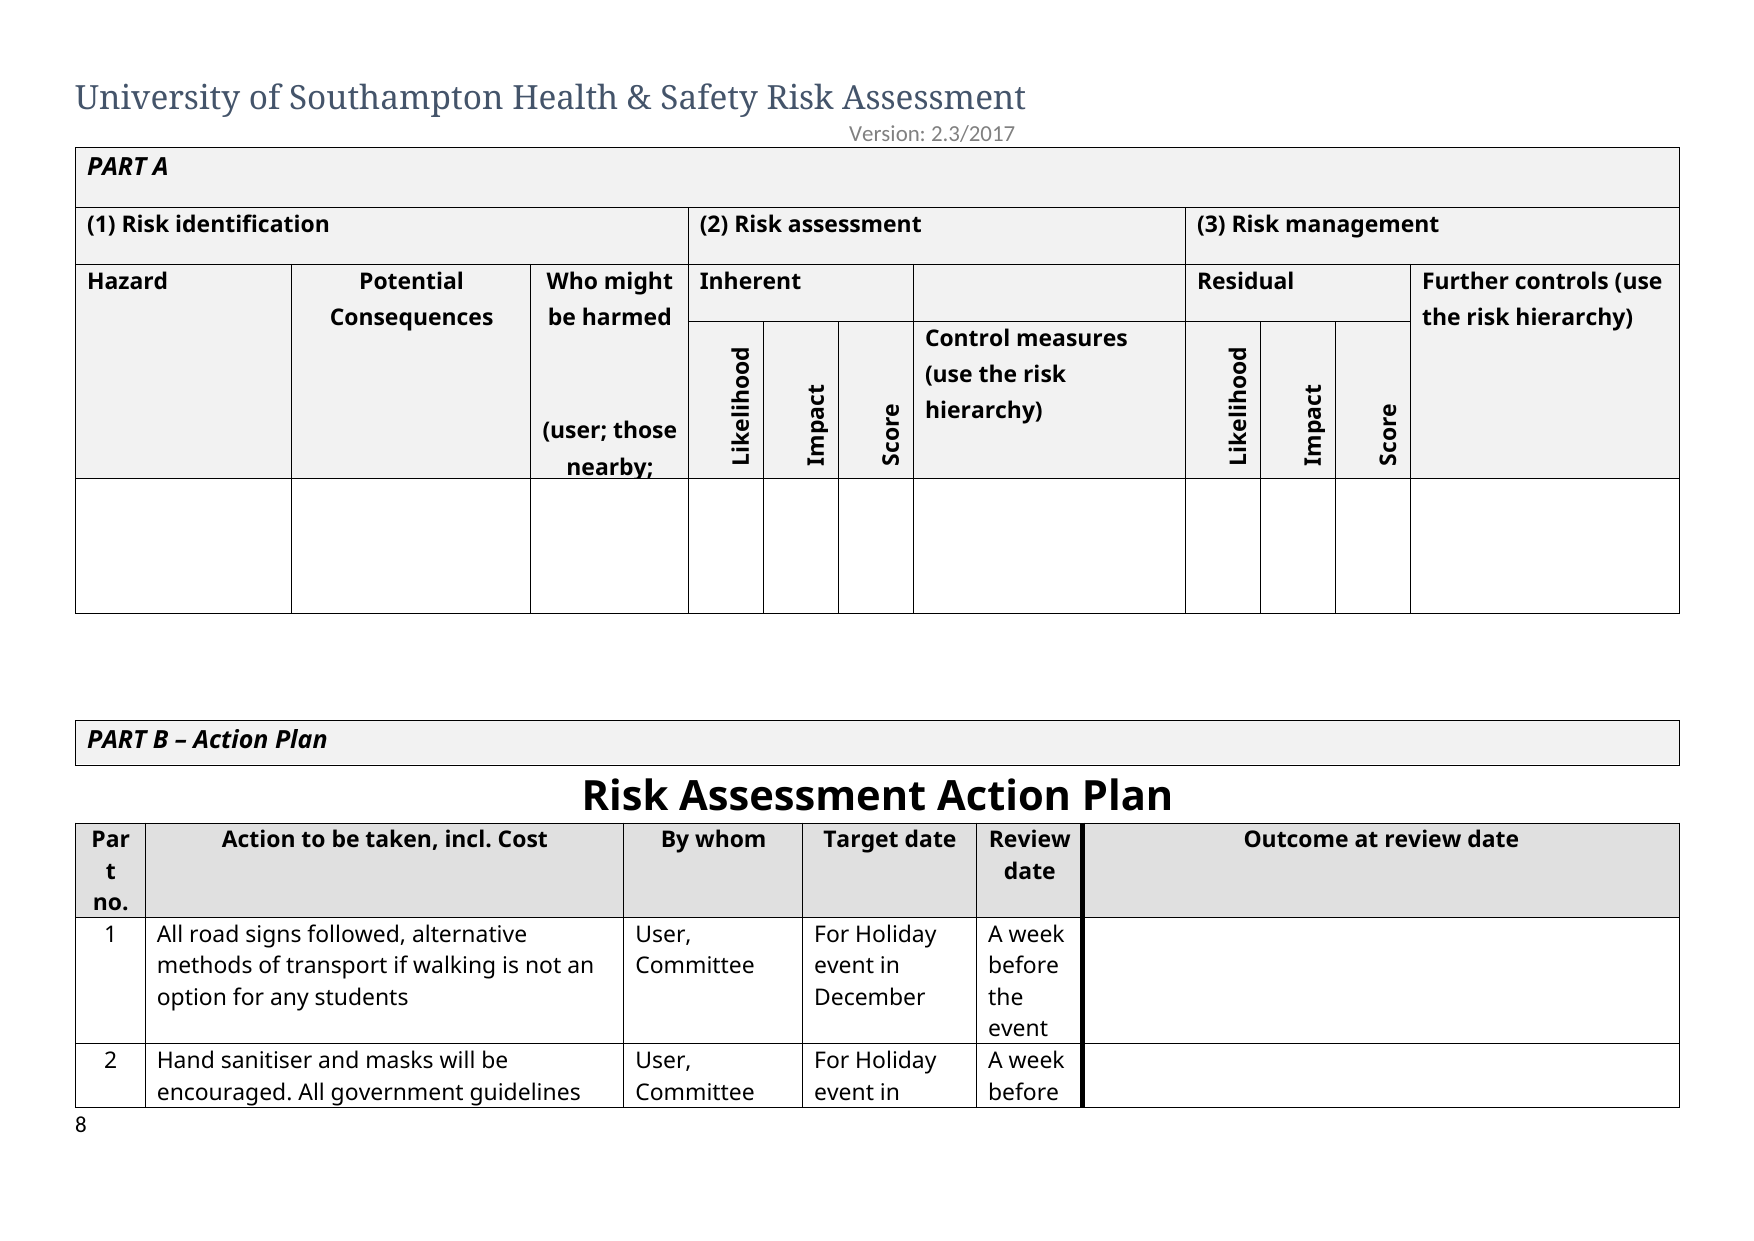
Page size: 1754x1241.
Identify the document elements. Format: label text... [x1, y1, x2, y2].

table_cell [914, 265, 1185, 321]
table_cell [531, 479, 688, 613]
table_cell 1 [76, 918, 145, 1043]
table_cell [1085, 1044, 1679, 1107]
table_cell Impact [1261, 322, 1335, 478]
table_cell Impact [764, 322, 838, 478]
table_cell Action to be taken, incl. Cost [146, 824, 623, 917]
table_cell User, Committee [624, 1044, 802, 1107]
table_cell [1085, 918, 1679, 1043]
table_header PART A [76, 148, 1679, 207]
table_cell Likelihood [689, 322, 763, 478]
table_cell Further controls (use the risk hierarchy) [1411, 265, 1679, 478]
table_cell A week before the event [977, 918, 1080, 1043]
table_cell Risk Assessment Action Plan [76, 766, 1679, 822]
table_cell Score [839, 322, 913, 478]
table_cell [764, 479, 838, 613]
table_cell 2 [76, 1044, 145, 1107]
table_cell Part no. [76, 824, 145, 917]
table_cell Who might be harmed (user; those nearby; those in the vicinity; members of the public) [531, 265, 688, 478]
table_cell (2) Risk assessment [689, 208, 1185, 264]
table_cell Potential Consequences [292, 265, 530, 478]
table_cell All road signs followed, alternative methods of transport if walking is not an option for any students [146, 918, 623, 1043]
table_cell (3) Risk management [1186, 208, 1679, 264]
table_cell Target date [803, 824, 976, 917]
table_cell [1336, 479, 1410, 613]
table_cell [1261, 479, 1335, 613]
table_cell Control measures (use the risk hierarchy) [914, 322, 1185, 478]
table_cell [146, 1044, 623, 1107]
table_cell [803, 1044, 976, 1107]
table_cell Score [1336, 322, 1410, 478]
table_cell [839, 479, 913, 613]
table_cell [1411, 479, 1679, 613]
table_cell [292, 479, 530, 613]
table_cell [689, 479, 763, 613]
table_cell Review date [977, 824, 1080, 917]
table_cell [76, 479, 291, 613]
table_cell Residual [1186, 265, 1410, 321]
table_cell [914, 479, 1185, 613]
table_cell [977, 1044, 1080, 1107]
table_cell Outcome at review date [1085, 824, 1679, 917]
table_header PART B – Action Plan [76, 721, 1679, 764]
table_cell User, Committee [624, 918, 802, 1043]
table_cell [1186, 479, 1260, 613]
table_cell By whom [624, 824, 802, 917]
table_cell Likelihood [1186, 322, 1260, 478]
table_cell For Holiday event in December [803, 918, 976, 1043]
table_cell Inherent [689, 265, 913, 321]
table_cell (1) Risk identification [76, 208, 688, 264]
table_cell Hazard [76, 265, 291, 478]
